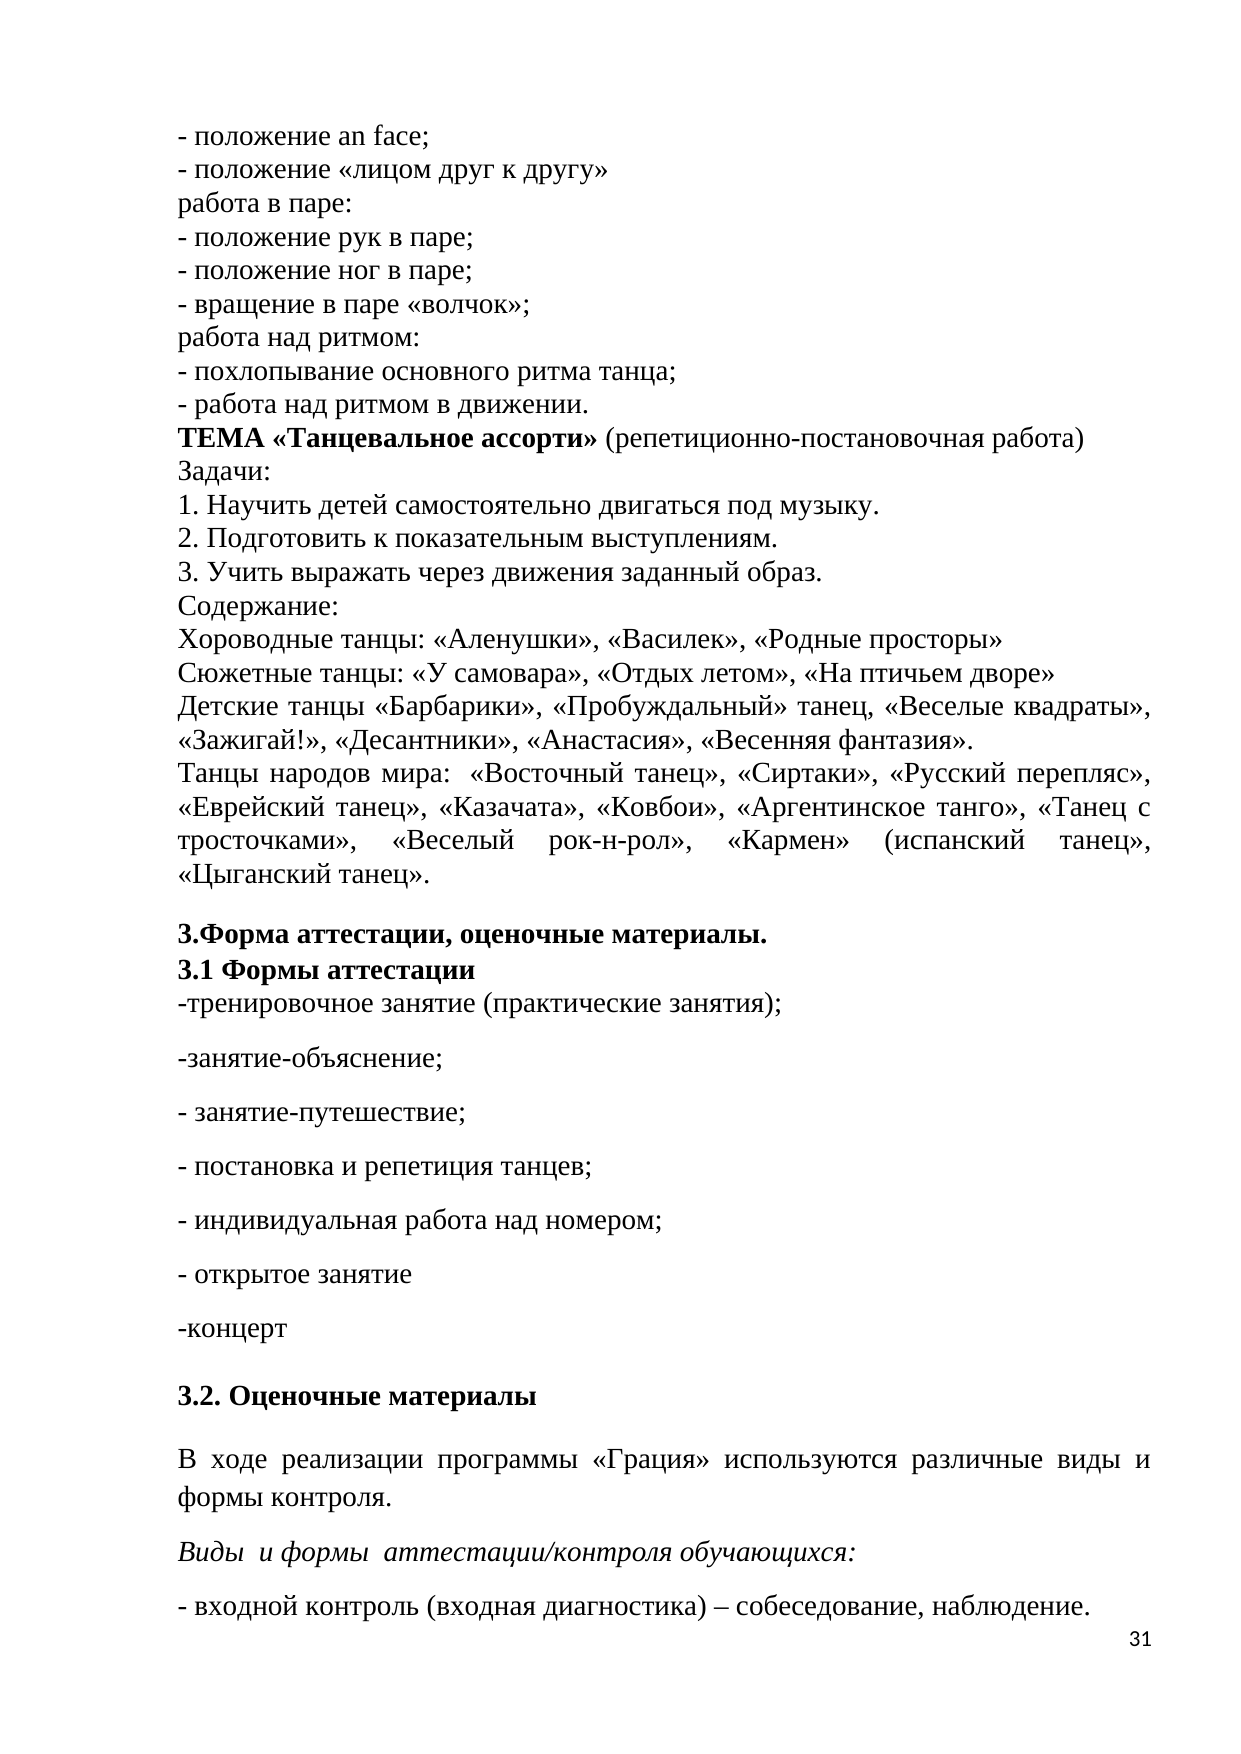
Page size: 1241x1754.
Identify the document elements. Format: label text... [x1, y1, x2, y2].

text 2. Подготовить к показательным выступлениям. [177, 521, 1152, 554]
text Сюжетные танцы: «У самовара», «Отдых летом», «На птичьем дворе» [177, 655, 1152, 688]
text - положение an face; [177, 118, 1152, 152]
text 1. Научить детей самостоятельно двигаться под музыку. [177, 487, 1152, 521]
text -занятие-объяснение; [177, 1040, 1152, 1073]
text - постановка и репетиция танцев; [177, 1148, 1152, 1182]
text - вращение в паре «волчок»; [177, 286, 1152, 319]
text 3. Учить выражать через движения заданный образ. [177, 554, 1152, 588]
text - положение рук в паре; [177, 219, 1152, 252]
text Танцы народов мира: «Восточный танец», «Сиртаки», «Русский перепляс», «Еврейский танец», «Казачата», «Ковбои», «Аргентинское танго», «Танец с тросточками», «Веселый рок-н-рол», «Кармен» (испанский танец», «Цыганский танец». [177, 755, 1152, 889]
text - занятие-путешествие; [177, 1094, 1152, 1127]
text -концерт [177, 1311, 1152, 1344]
text Содержание: [177, 588, 1152, 621]
text -тренировочное занятие (практические занятия); [177, 986, 1152, 1019]
text Хороводные танцы: «Аленушки», «Василек», «Родные просторы» [177, 621, 1152, 655]
subtitle 3.2. Оценочные материалы [177, 1378, 1152, 1412]
text - положение ног в паре; [177, 252, 1152, 286]
text - входной контроль (входная диагностика) – собеседование, наблюдение. [177, 1588, 1152, 1621]
text - похлопывание основного ритма танца; [177, 353, 1152, 386]
text - работа над ритмом в движении. [177, 386, 1152, 420]
text работа в паре: [177, 185, 1152, 219]
text - положение «лицом друг к другу» [177, 152, 1152, 185]
text Виды и формы аттестации/контроля обучающихся: [177, 1534, 1152, 1567]
subtitle 3.1 Формы аттестации [177, 952, 1152, 986]
text работа над ритмом: [177, 319, 1152, 353]
text Задачи: [177, 453, 1152, 487]
text ТЕМА «Танцевальное ассорти» (репетиционно-постановочная работа) [177, 420, 1152, 453]
text Детские танцы «Барбарики», «Пробуждальный» танец, «Веселые квадраты», «Зажигай!», «Десантники», «Анастасия», «Весенняя фантазия». [177, 688, 1152, 755]
subtitle 3.Форма аттестации, оценочные материалы. [177, 916, 1152, 949]
text - индивидуальная работа над номером; [177, 1202, 1152, 1236]
text В ходе реализации программы «Грация» используются различные виды и формы контроля. [177, 1441, 1152, 1513]
text - открытое занятие [177, 1256, 1152, 1290]
